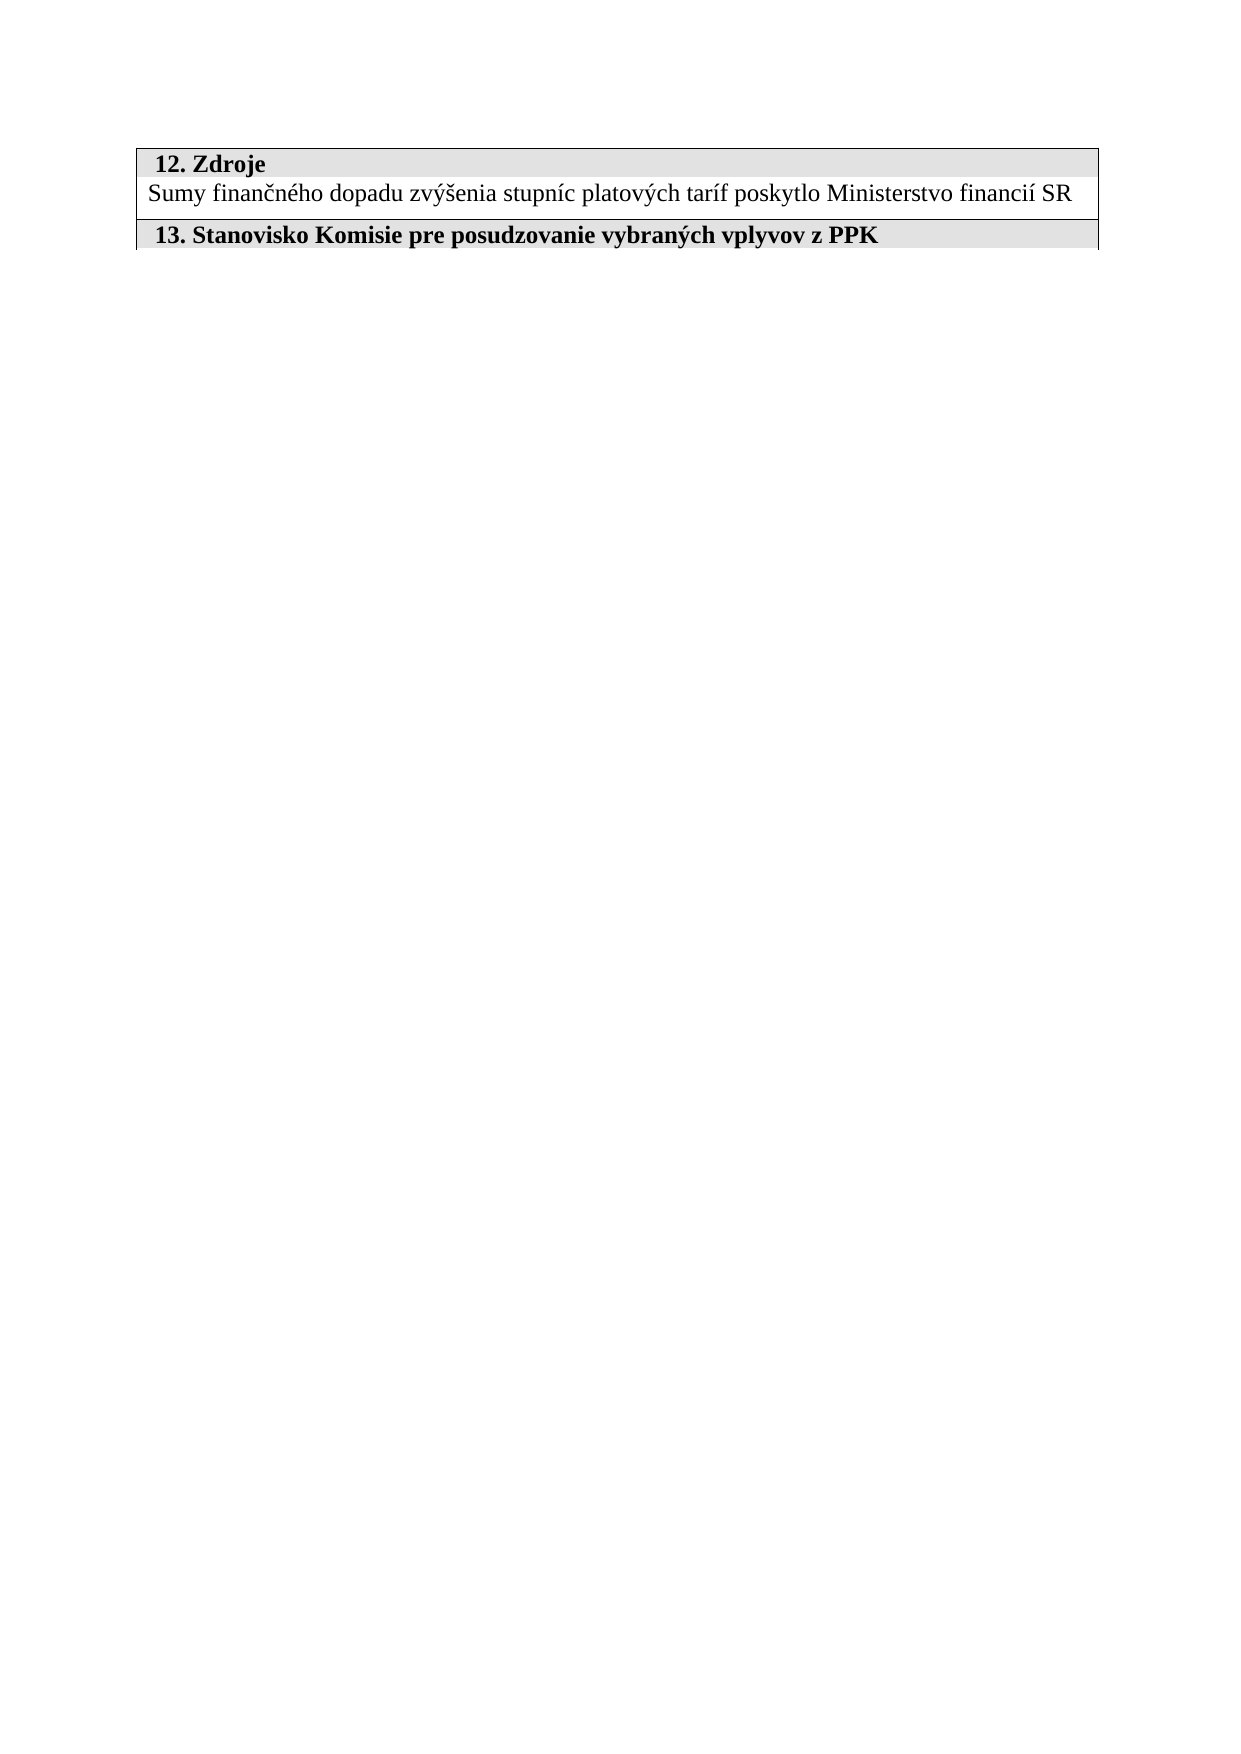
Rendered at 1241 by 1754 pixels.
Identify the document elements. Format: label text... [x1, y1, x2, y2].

table_cell Zdroje [137, 149, 1098, 177]
table_cell Stanovisko Komisie pre posudzovanie vybraných vplyvov z PPK [137, 220, 1098, 248]
table_cell Sumy finančného dopadu zvýšenia stupníc platových taríf poskytlo Ministerstvo financií SR [137, 179, 1098, 219]
